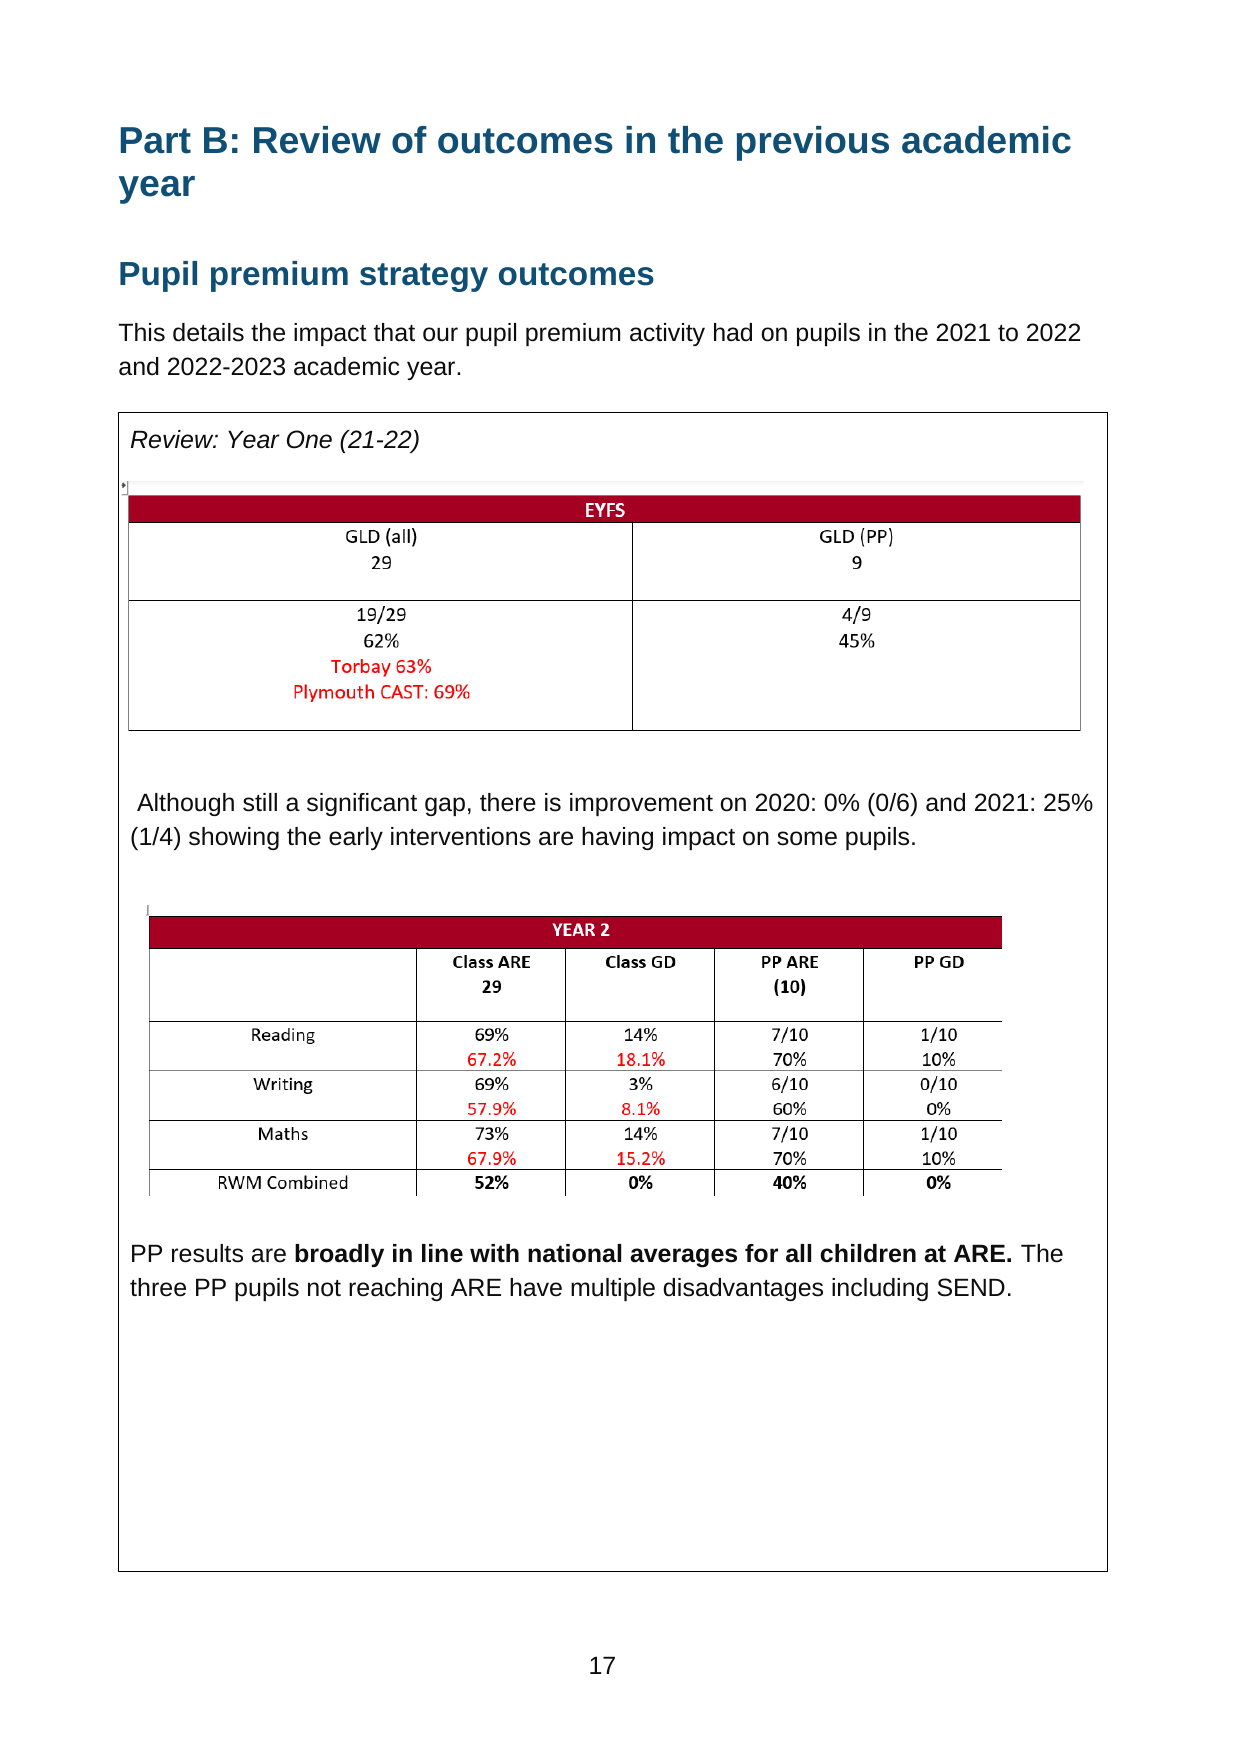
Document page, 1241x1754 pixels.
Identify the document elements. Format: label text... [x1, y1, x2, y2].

picture [145, 905, 1002, 1196]
text This details the impact that our pupil premium activity had on pupils in the 2021 to 2022 and 2022-2023 academic year. [118, 318, 1107, 381]
subtitle Part B: Review of outcomes in the previous academic year [118, 118, 1107, 204]
subtitle Pupil premium strategy outcomes [118, 254, 1107, 293]
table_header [119, 413, 1107, 1571]
picture [121, 481, 1083, 731]
